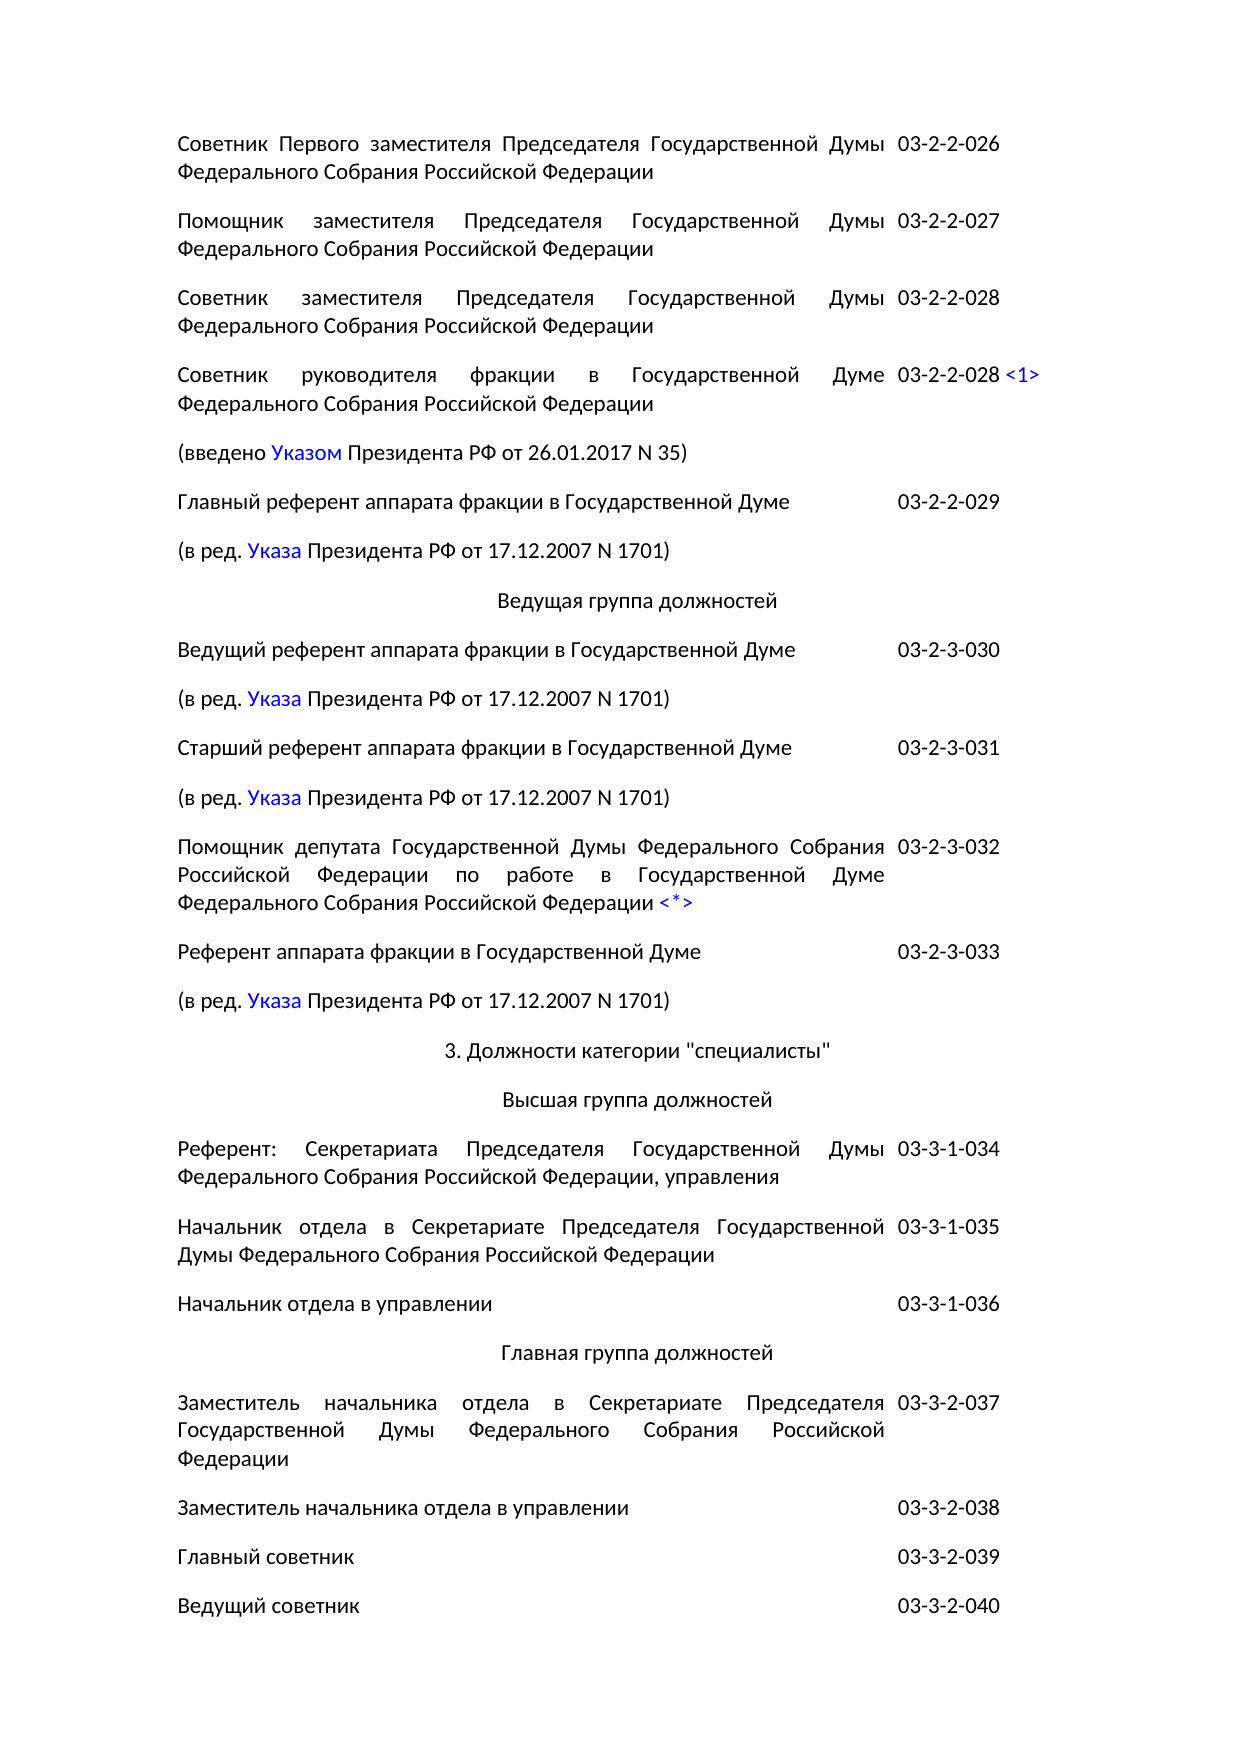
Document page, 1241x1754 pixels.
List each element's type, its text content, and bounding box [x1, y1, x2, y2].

table_cell Ведущий референт аппарата фракции в Государственной Думе [171, 624, 891, 674]
table_cell Главный советник [171, 1532, 891, 1581]
table_cell 03-2-3-031 [891, 723, 1104, 772]
table_cell Начальник отдела в управлении [171, 1279, 891, 1328]
table_cell 03-2-3-030 [891, 624, 1104, 674]
table_cell 03-3-2-040 [891, 1581, 1104, 1630]
table_cell (в ред. Указа Президента РФ от 17.12.2007 N 1701) [171, 772, 1104, 821]
table_cell Помощник заместителя Председателя Государственной Думы Федерального Собрания Российской Федерации [171, 195, 891, 273]
table_cell (в ред. Указа Президента РФ от 17.12.2007 N 1701) [171, 526, 1104, 575]
table_cell 03-2-2-028 [891, 273, 1104, 350]
table_cell Старший референт аппарата фракции в Государственной Думе [171, 723, 891, 772]
table_cell Референт: Секретариата Председателя Государственной Думы Федерального Собрания Российской Федерации, управления [171, 1124, 891, 1201]
table_cell 03-3-2-037 [891, 1377, 1104, 1482]
table_cell 03-3-1-035 [891, 1201, 1104, 1278]
table_cell Помощник депутата Государственной Думы Федерального Собрания Российской Федерации по работе в Государственной Думе Федерального Собрания Российской Федерации <*> [171, 821, 891, 927]
table_cell (в ред. Указа Президента РФ от 17.12.2007 N 1701) [171, 976, 1104, 1025]
table_cell (в ред. Указа Президента РФ от 17.12.2007 N 1701) [171, 674, 1104, 723]
table_cell Главная группа должностей [171, 1328, 1104, 1377]
table_cell Высшая группа должностей [171, 1075, 1104, 1124]
table_cell Ведущая группа должностей [171, 575, 1104, 624]
table_cell 3. Должности категории "специалисты" [171, 1025, 1104, 1074]
table_cell Советник заместителя Председателя Государственной Думы Федерального Собрания Российской Федерации [171, 273, 891, 350]
table_cell Заместитель начальника отдела в Секретариате Председателя Государственной Думы Федерального Собрания Российской Федерации [171, 1377, 891, 1482]
table_cell 03-2-2-029 [891, 477, 1104, 526]
table_cell 03-2-2-027 [891, 195, 1104, 273]
table_cell 03-2-2-026 [891, 118, 1104, 195]
table_cell 03-2-3-033 [891, 927, 1104, 976]
table_cell 03-3-1-036 [891, 1279, 1104, 1328]
table_cell Советник руководителя фракции в Государственной Думе Федерального Собрания Российской Федерации [171, 350, 891, 427]
table_cell Ведущий советник [171, 1581, 891, 1630]
table_cell 03-3-2-039 [891, 1532, 1104, 1581]
table_cell 03-2-3-032 [891, 821, 1104, 927]
table_cell 03-2-2-028 <1> [891, 350, 1104, 427]
table_cell 03-3-1-034 [891, 1124, 1104, 1201]
table_cell (введено Указом Президента РФ от 26.01.2017 N 35) [171, 427, 1104, 477]
table_cell Советник Первого заместителя Председателя Государственной Думы Федерального Собрания Российской Федерации [171, 118, 891, 195]
table_cell Главный референт аппарата фракции в Государственной Думе [171, 477, 891, 526]
table_cell Заместитель начальника отдела в управлении [171, 1482, 891, 1532]
table_cell Референт аппарата фракции в Государственной Думе [171, 927, 891, 976]
table_cell 03-3-2-038 [891, 1482, 1104, 1532]
table_cell Начальник отдела в Секретариате Председателя Государственной Думы Федерального Собрания Российской Федерации [171, 1201, 891, 1278]
